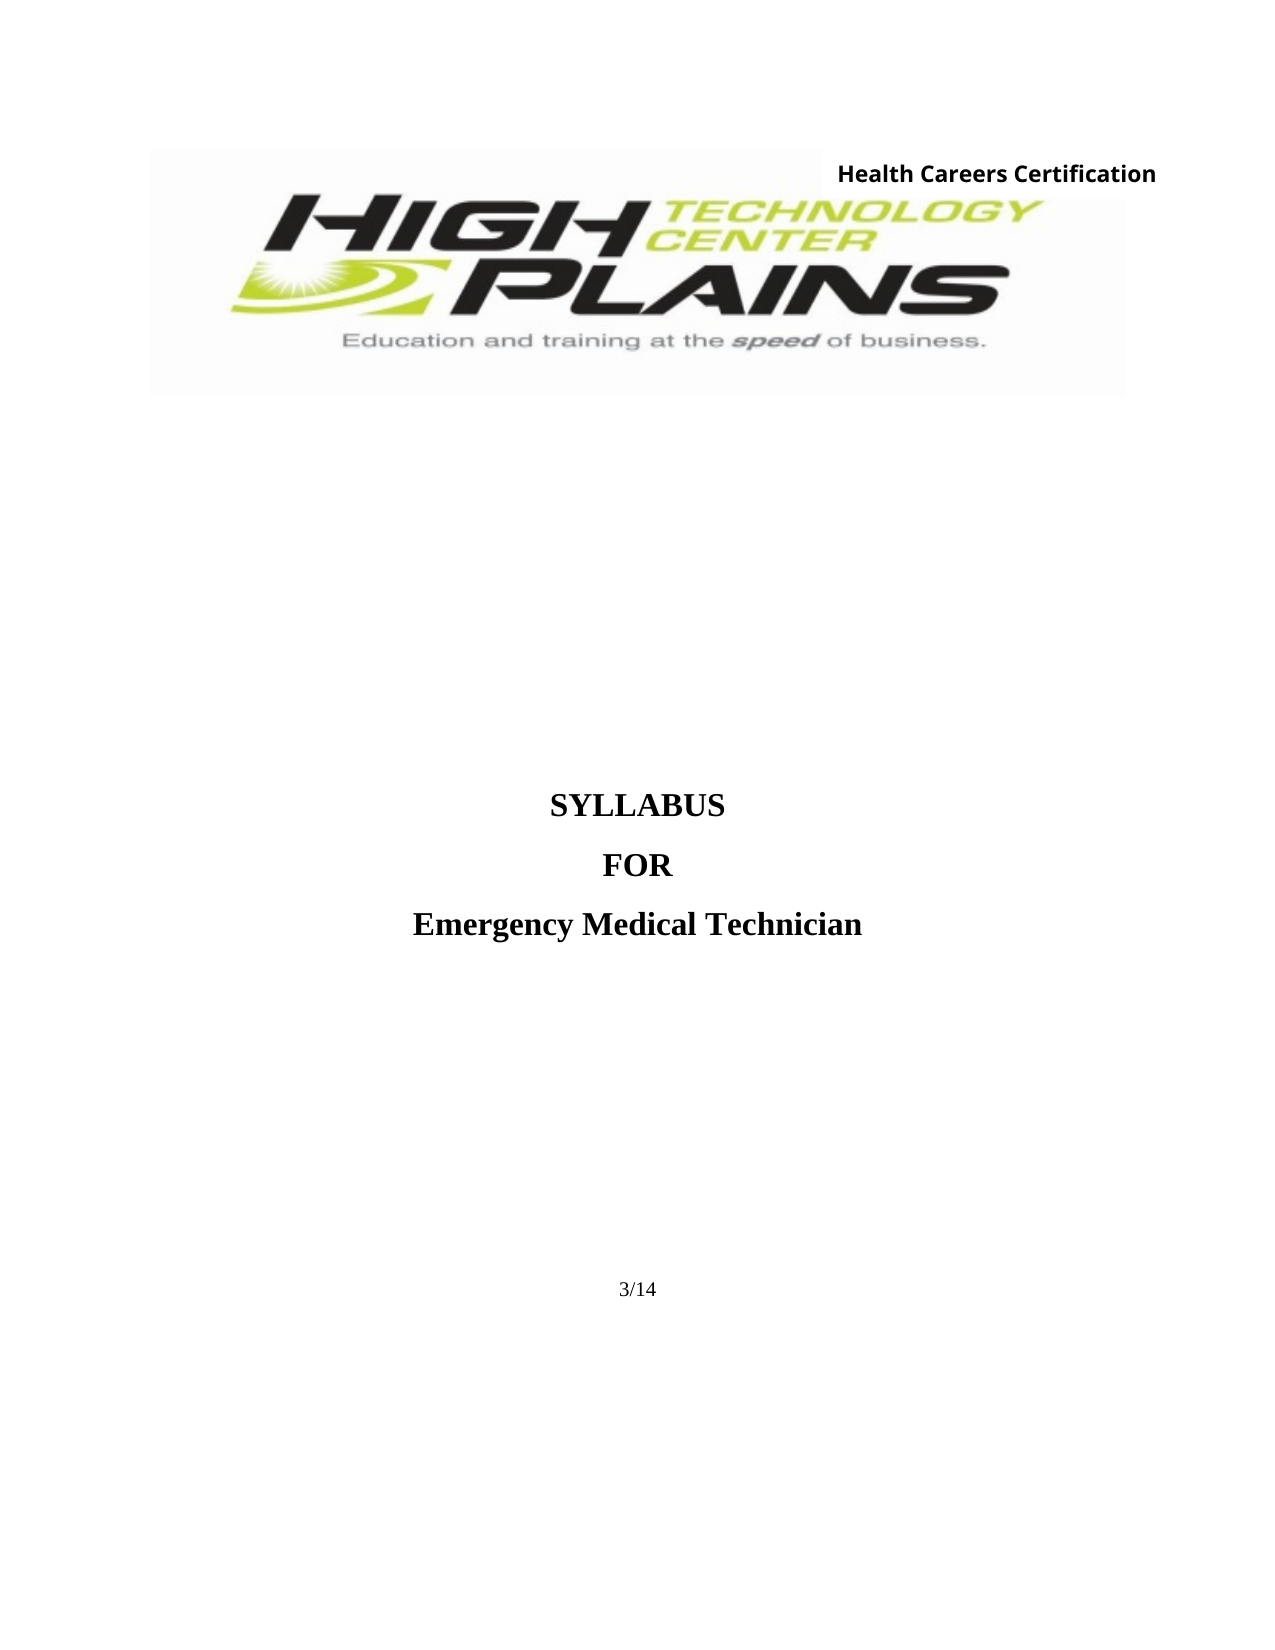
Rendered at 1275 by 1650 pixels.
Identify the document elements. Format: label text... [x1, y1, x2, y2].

text FOR [150, 845, 1125, 883]
text Emergency Medical Technician [150, 904, 1125, 942]
text SYLLABUS [150, 786, 1125, 824]
picture [150, 150, 1125, 397]
text 3/14 [150, 1277, 1125, 1301]
